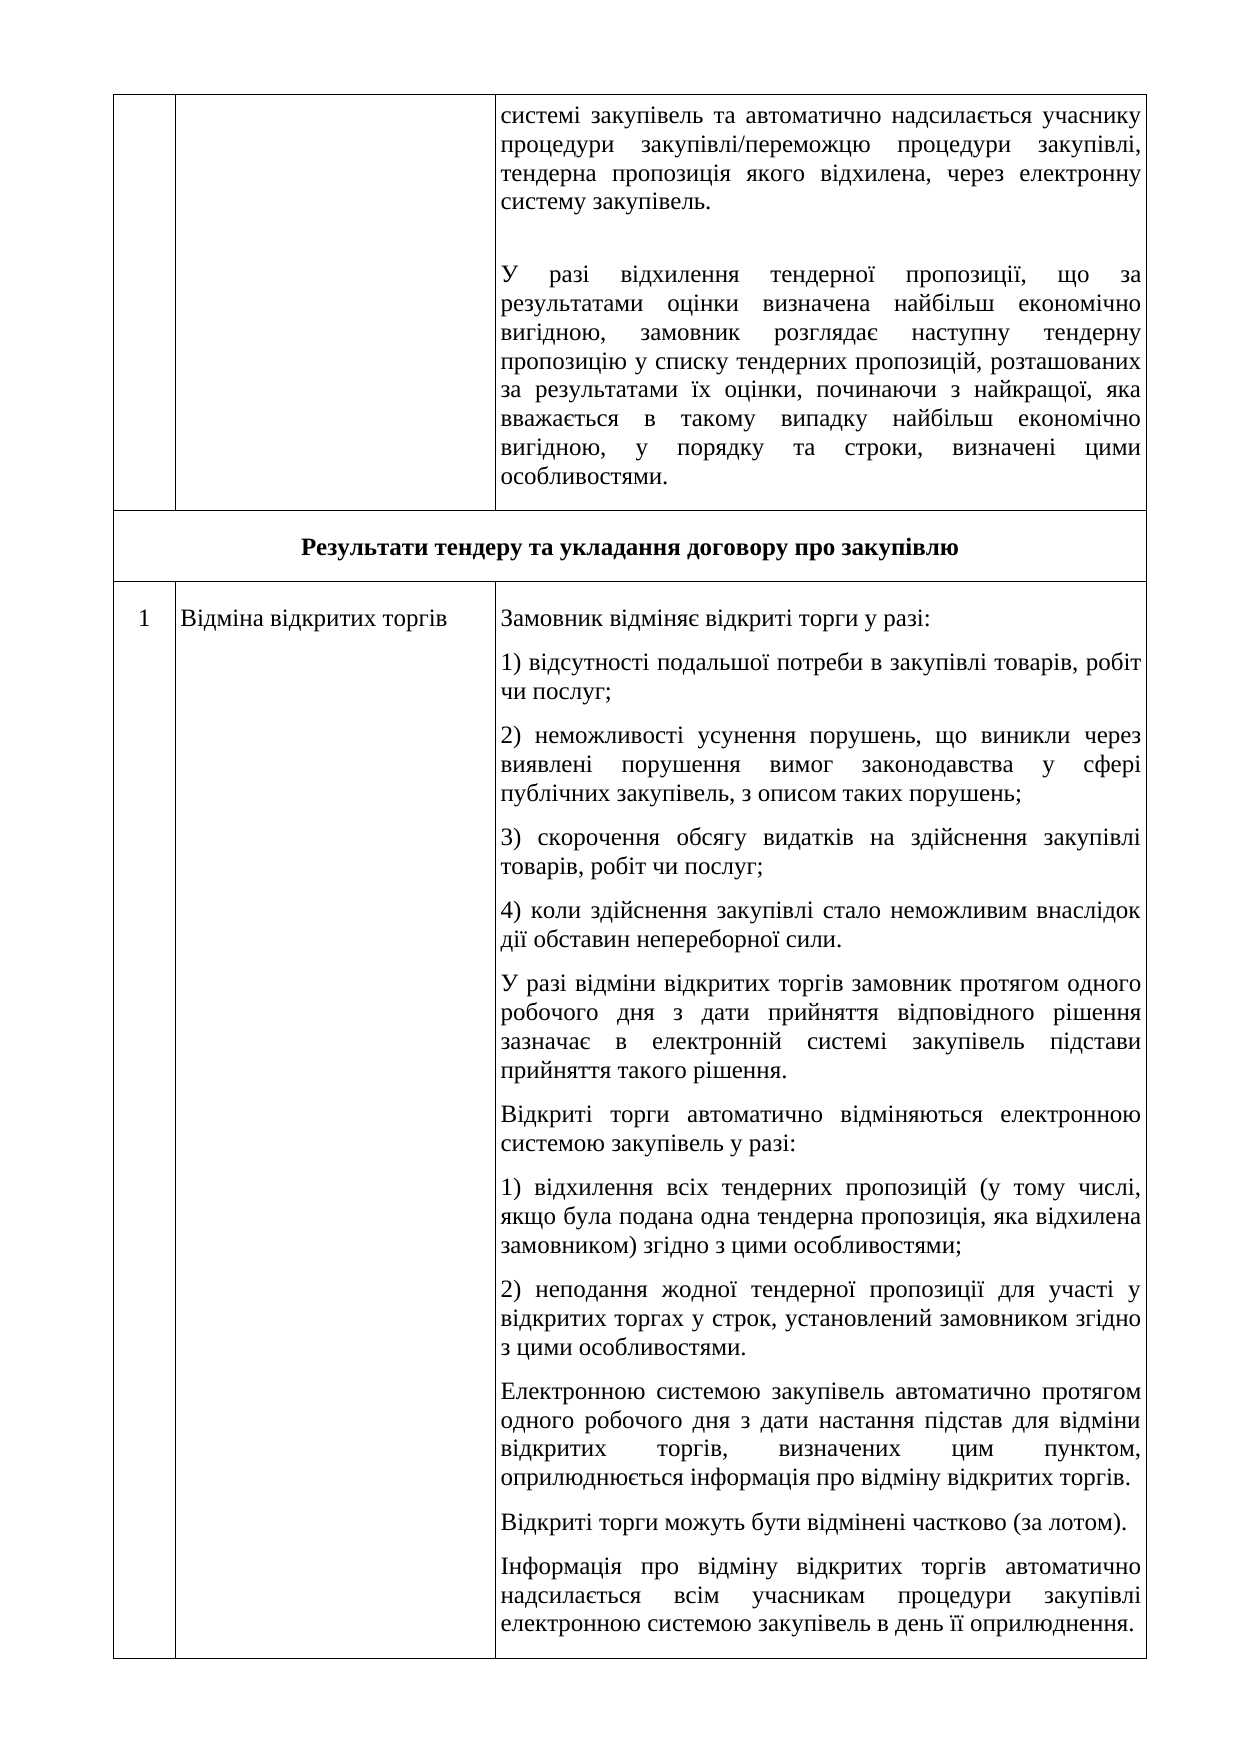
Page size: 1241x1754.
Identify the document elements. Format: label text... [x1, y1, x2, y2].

table_cell 1 [114, 582, 175, 1658]
table_cell Результати тендеру та укладання договору про закупівлю [114, 511, 1146, 581]
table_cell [176, 95, 495, 510]
table_cell Відміна відкритих торгів [176, 582, 495, 1658]
table_cell Замовник відміняє відкриті торги у разі: 1) відсутності подальшої потреби в закупівлі товарів, робіт чи послуг; 2) неможливості усунення порушень, що виникли через виявлені порушення вимог законодавства у сфері публічних закупівель, з описом таких порушень; 3) скорочення обсягу видатків на здійснення закупівлі товарів, робіт чи послуг; 4) коли здійснення закупівлі стало неможливим внаслідок дії обставин непереборної сили. У разі відміни відкритих торгів замовник протягом одного робочого дня з дати прийняття відповідного рішення зазначає в електронній системі закупівель підстави прийняття такого рішення. Відкриті торги автоматично відміняються електронною системою закупівель у разі: 1) відхилення всіх тендерних пропозицій (у тому числі, якщо була подана одна тендерна пропозиція, яка відхилена замовником) згідно з цими особливостями; 2) неподання жодної тендерної пропозиції для участі у відкритих торгах у строк, установлений замовником згідно з цими особливостями. Електронною системою закупівель автоматично протягом одного робочого дня з дати настання підстав для відміни відкритих торгів, визначених цим пунктом, оприлюднюється інформація про відміну відкритих торгів. Відкриті торги можуть бути відмінені частково (за лотом). Інформація про відміну відкритих торгів автоматично надсилається всім учасникам процедури закупівлі електронною системою закупівель в день її оприлюднення. [496, 582, 1146, 1658]
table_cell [496, 95, 1146, 510]
table_cell 3 [114, 95, 175, 510]
